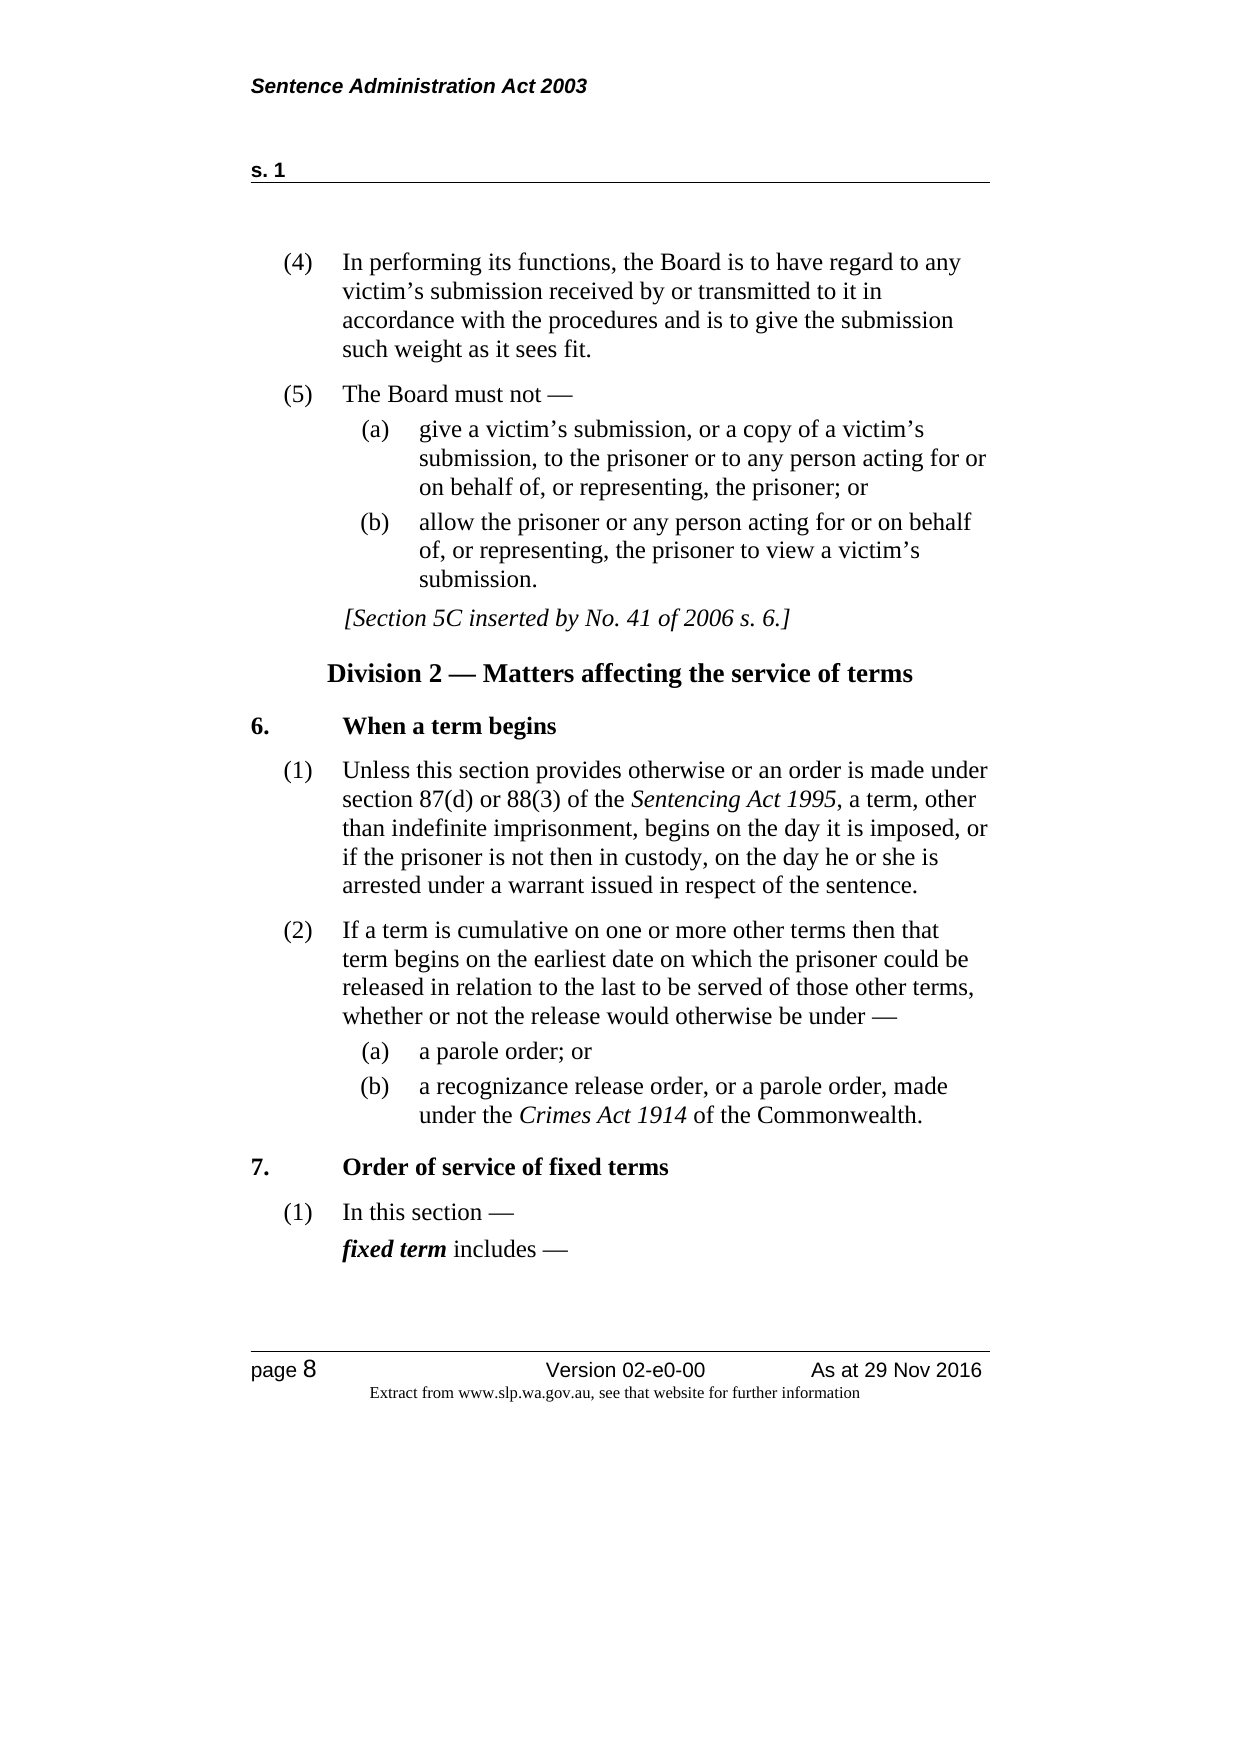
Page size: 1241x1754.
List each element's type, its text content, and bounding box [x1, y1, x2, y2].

text fixed term includes — [251, 1234, 990, 1263]
subtitle 7. Order of service of fixed terms [251, 1152, 990, 1180]
text (4) In performing its functions, the Board is to have regard to any victim’s submission received by or transmitted to it in accordance with the procedures and is to give the submission such weight as it sees fit. [251, 247, 990, 362]
text (b) allow the prisoner or any person acting for or on behalf of, or representing, the prisoner to view a victim’s submission. [251, 507, 990, 593]
text (a) a parole order; or [251, 1036, 990, 1065]
text (b) a recognizance release order, or a parole order, made under the Crimes Act 1914 of the Commonwealth. [251, 1071, 990, 1129]
text (5) The Board must not — [251, 379, 990, 408]
subtitle Division 2 — Matters affecting the service of terms [251, 657, 990, 688]
text (a) give a victim’s submission, or a copy of a victim’s submission, to the prisoner or to any person acting for or on behalf of, or representing, the prisoner; or [251, 414, 990, 500]
text (2) If a term is cumulative on one or more other terms then that term begins on the earliest date on which the prisoner could be released in relation to the last to be served of those other terms, whether or not the release would otherwise be under — [251, 915, 990, 1030]
subtitle 6. When a term begins [251, 711, 990, 740]
text (1) In this section — [251, 1197, 990, 1226]
text [Section 5C inserted by No. 41 of 2006 s. 6.] [251, 603, 990, 632]
text (1) Unless this section provides otherwise or an order is made under section 87(d) or 88(3) of the Sentencing Act 1995, a term, other than indefinite imprisonment, begins on the day it is imposed, or if the prisoner is not then in custody, on the day he or she is arrested under a warrant issued in respect of the sentence. [251, 756, 990, 899]
